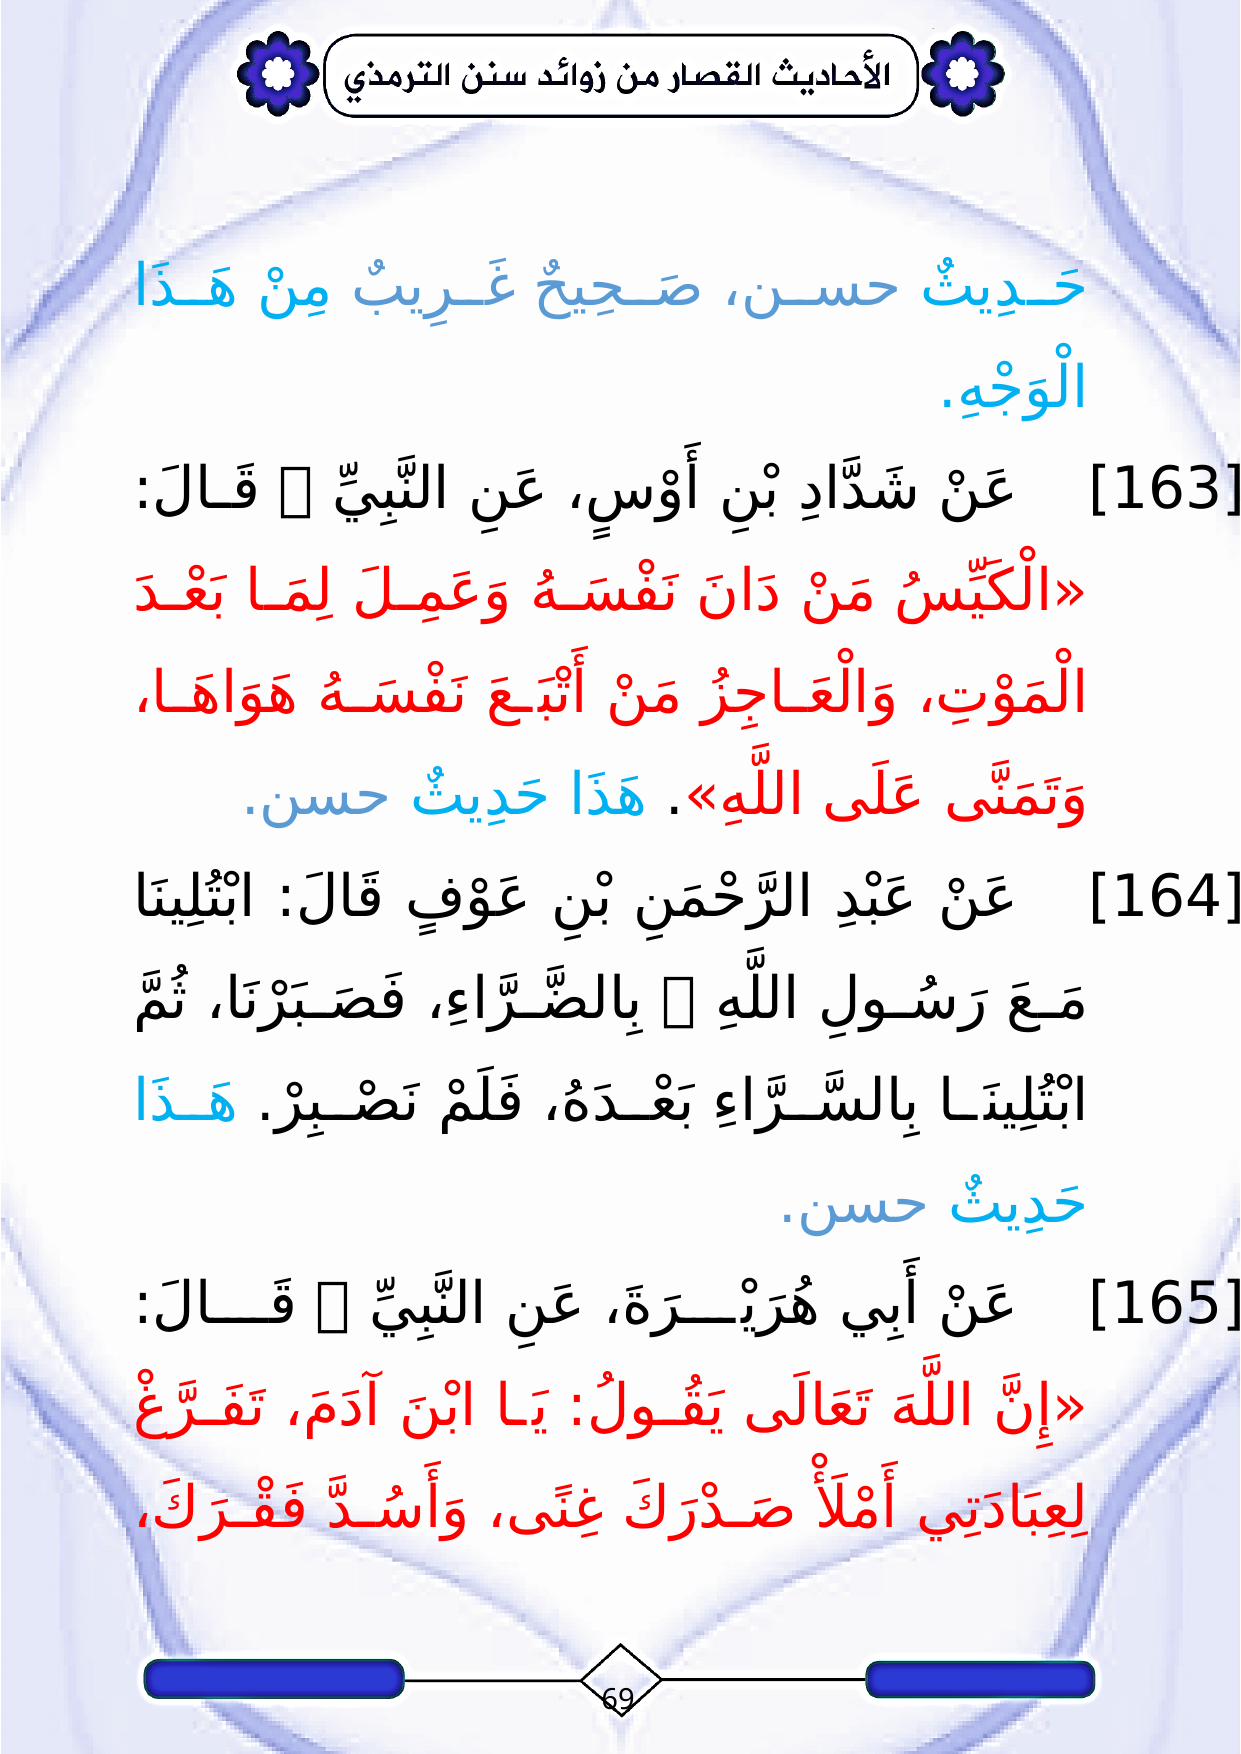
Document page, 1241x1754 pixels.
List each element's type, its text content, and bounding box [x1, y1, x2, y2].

picture [1, 0, 1241, 1754]
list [133, 251, 1088, 421]
list عَنْ عَبْدِ الرَّحْمَنِ بْنِ عَوْفٍ قَالَ: ابْتُلِينَا مَعَ رَسُولِ اللَّهِ بِالضَّرَّاءِ، فَصَبَرْنَا، ثُمَّ ابْتُلِينَا بِالسَّرَّاءِ بَعْدَهُ، فَلَمْ نَصْبِرْ. هَذَا حَدِيثٌ حسن. [133, 862, 1088, 1236]
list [133, 1270, 1088, 1541]
list عَنْ شَدَّادِ بْنِ أَوْسٍ، عَنِ النَّبِيِّ قَالَ: «الْكَيِّسُ مَنْ دَانَ نَفْسَهُ وَعَمِلَ لِمَا بَعْدَ الْمَوْتِ، وَالْعَاجِزُ مَنْ أَتْبَعَ نَفْسَهُ هَوَاهَا، وَتَمَنَّى عَلَى اللَّهِ». هَذَا حَدِيثٌ حسن. [133, 455, 1088, 828]
